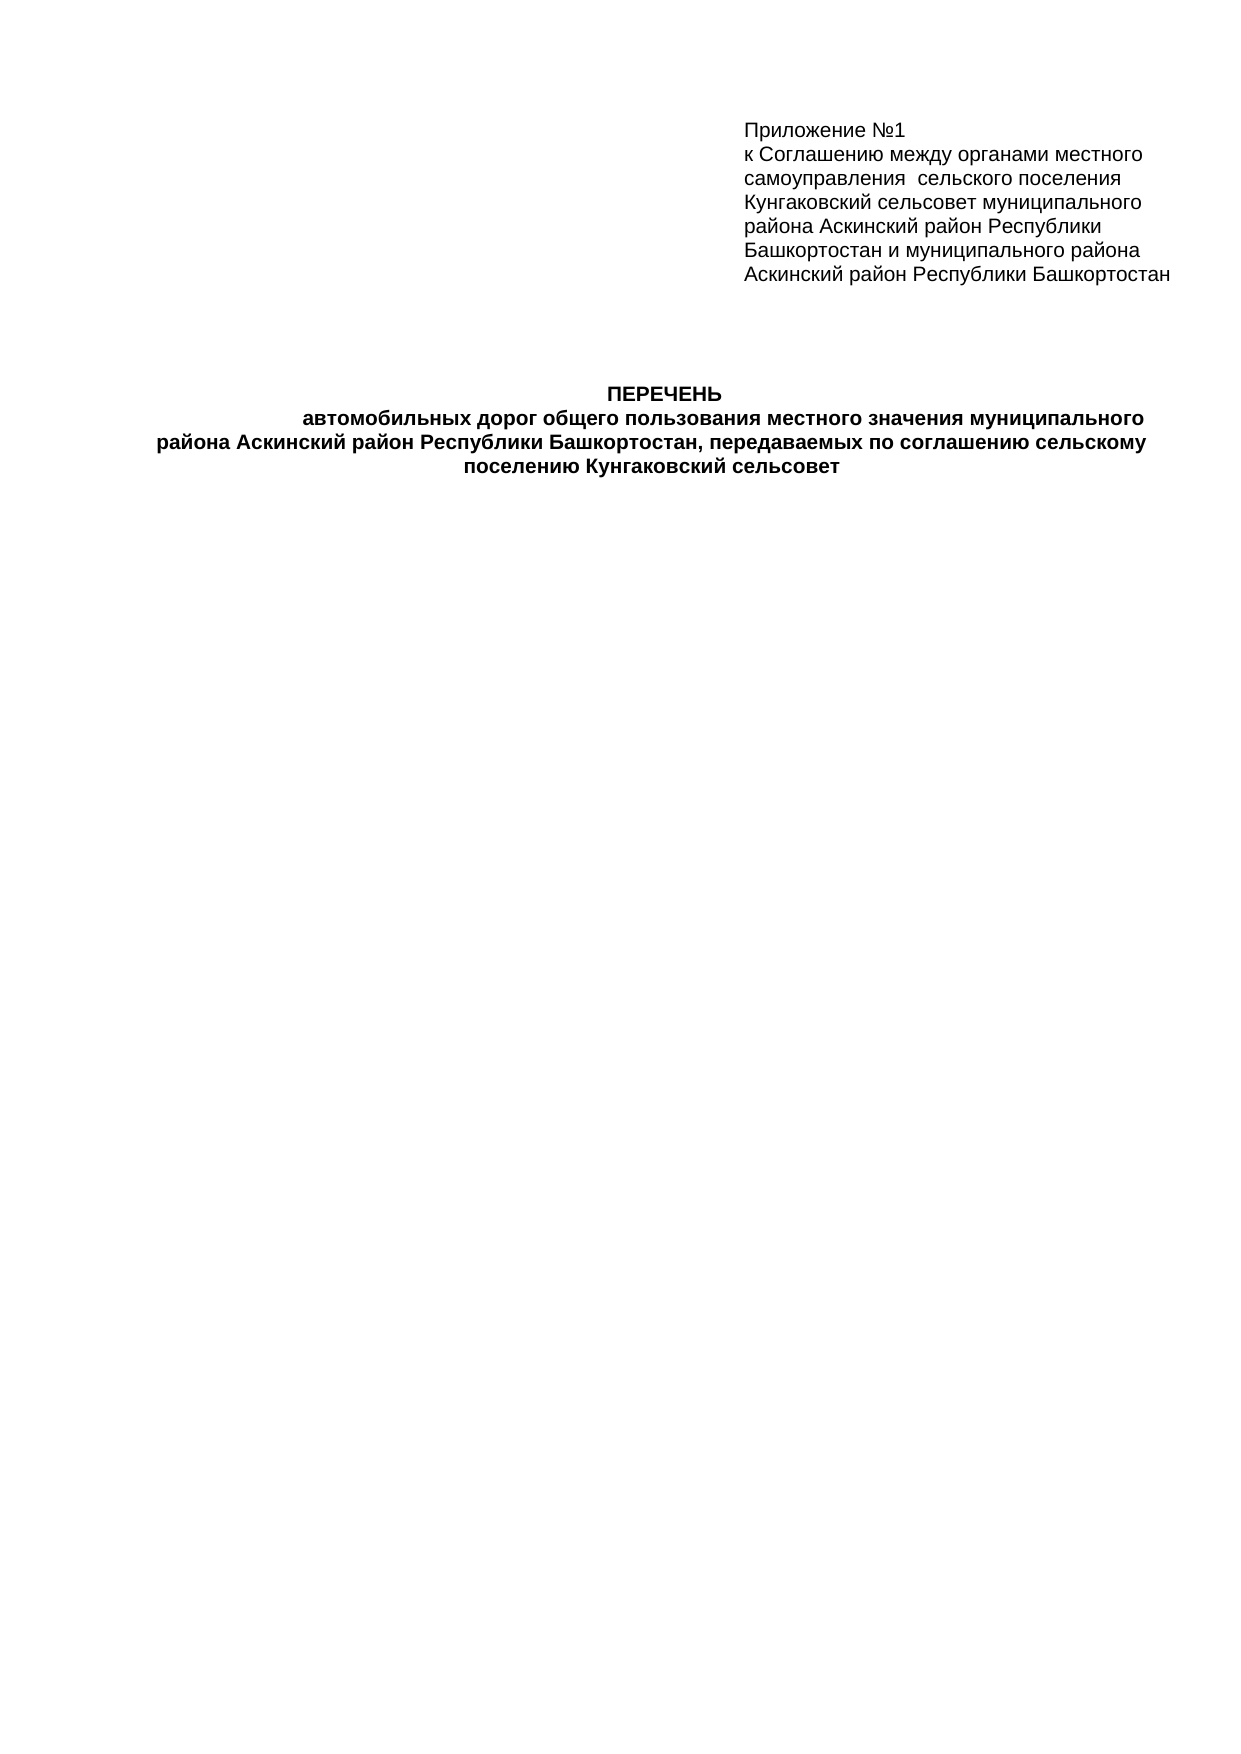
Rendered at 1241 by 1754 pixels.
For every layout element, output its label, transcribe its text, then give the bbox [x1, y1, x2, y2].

table_header Приложение №1 к Соглашению между органами местного самоуправления сельского поселения Кунгаковский сельсовет муниципального района Аскинский район Республики Башкортостан и муниципального района Аскинский район Республики Башкортостан ПЕРЕЧЕНЬ автомобильных дорог общего пользования местного значения муниципального района Аскинский район Республики Башкортостан, передаваемых по соглашению сельскому поселению Кунгаковский сельсовет [118, 118, 1211, 517]
